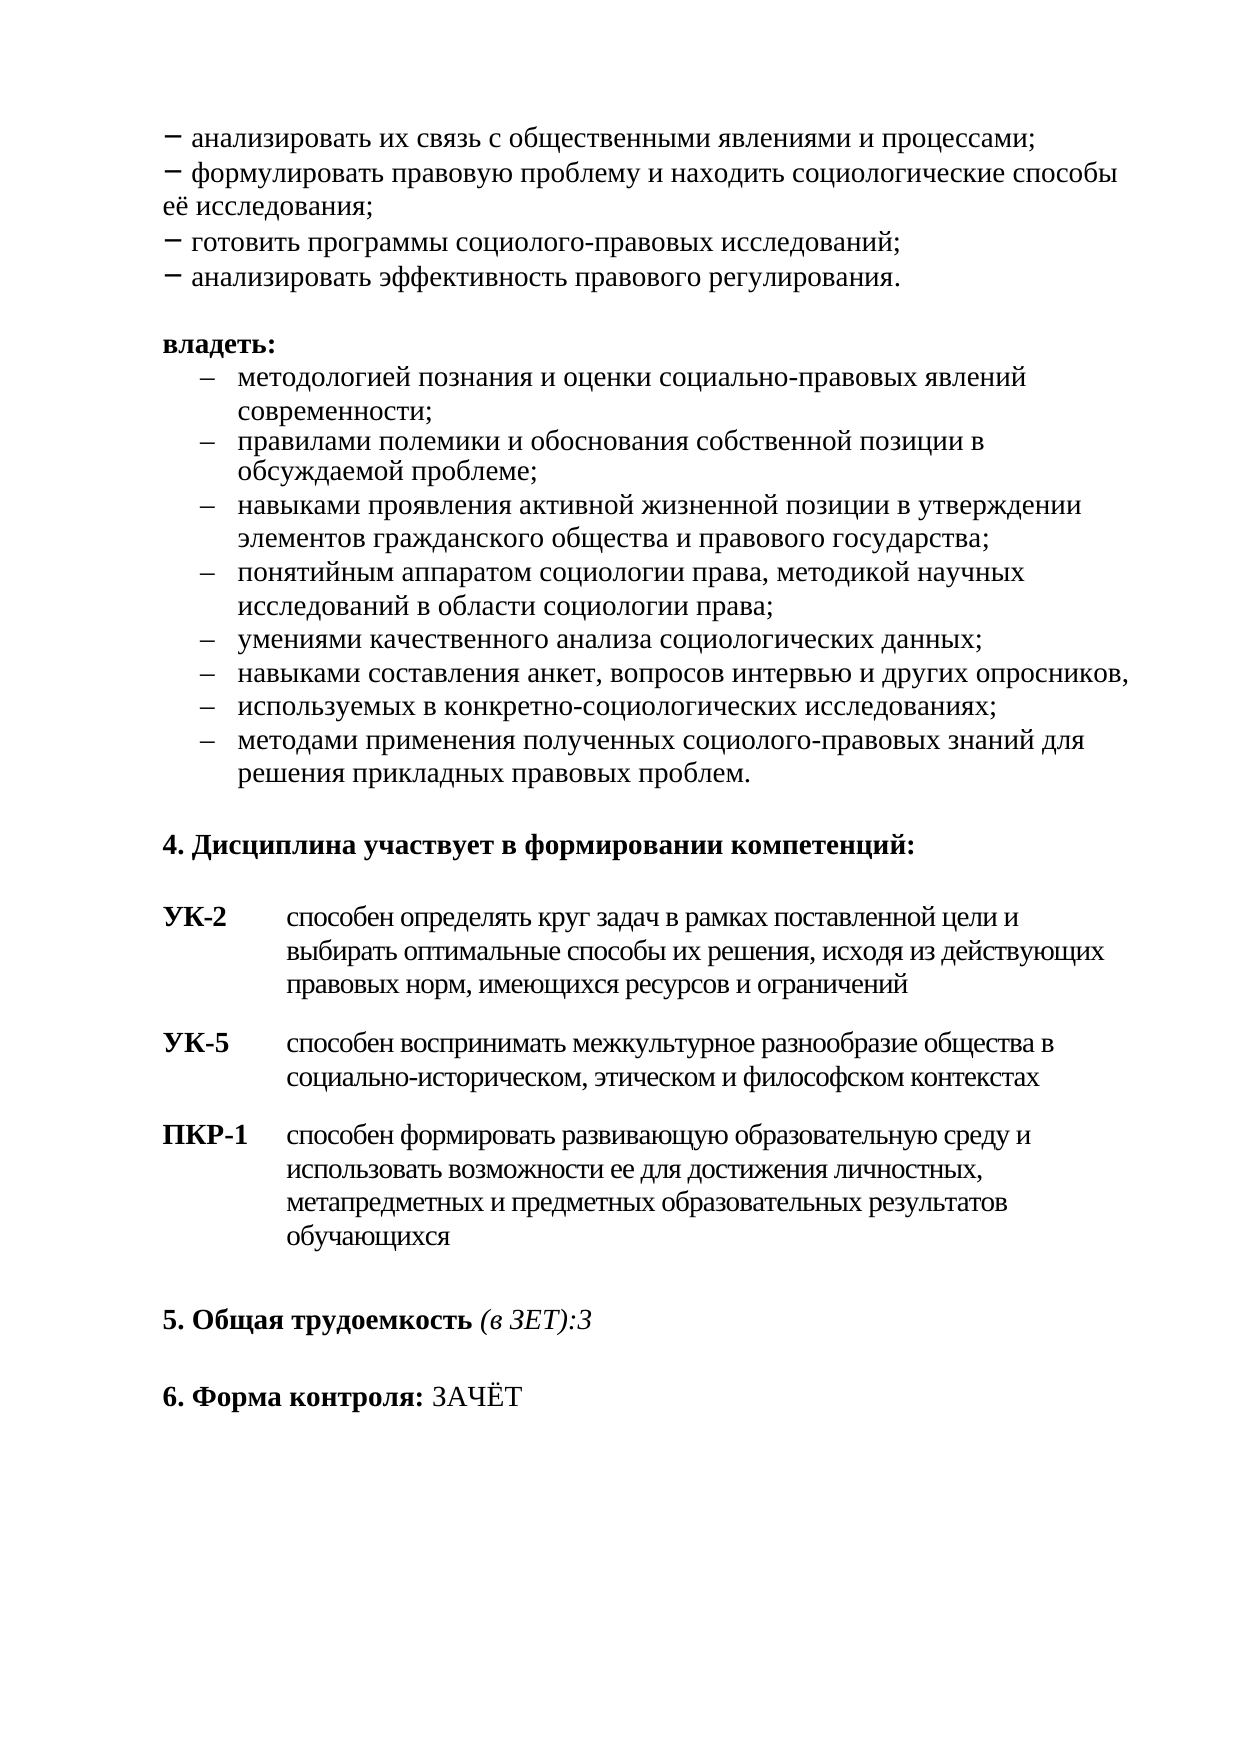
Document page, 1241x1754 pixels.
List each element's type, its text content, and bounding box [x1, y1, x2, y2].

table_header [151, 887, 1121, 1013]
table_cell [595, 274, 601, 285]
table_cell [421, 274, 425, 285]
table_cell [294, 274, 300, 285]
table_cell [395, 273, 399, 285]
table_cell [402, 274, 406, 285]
list 4. Дисциплина участвует в формировании компетенций: [162, 827, 1152, 861]
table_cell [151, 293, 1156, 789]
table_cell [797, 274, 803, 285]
list 5. Общая трудоемкость (в ЗЕТ):3 [162, 1302, 1152, 1336]
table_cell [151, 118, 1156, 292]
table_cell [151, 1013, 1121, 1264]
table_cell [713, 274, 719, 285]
list 6. Форма контроля: зачёт [162, 1379, 1152, 1413]
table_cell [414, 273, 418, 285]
